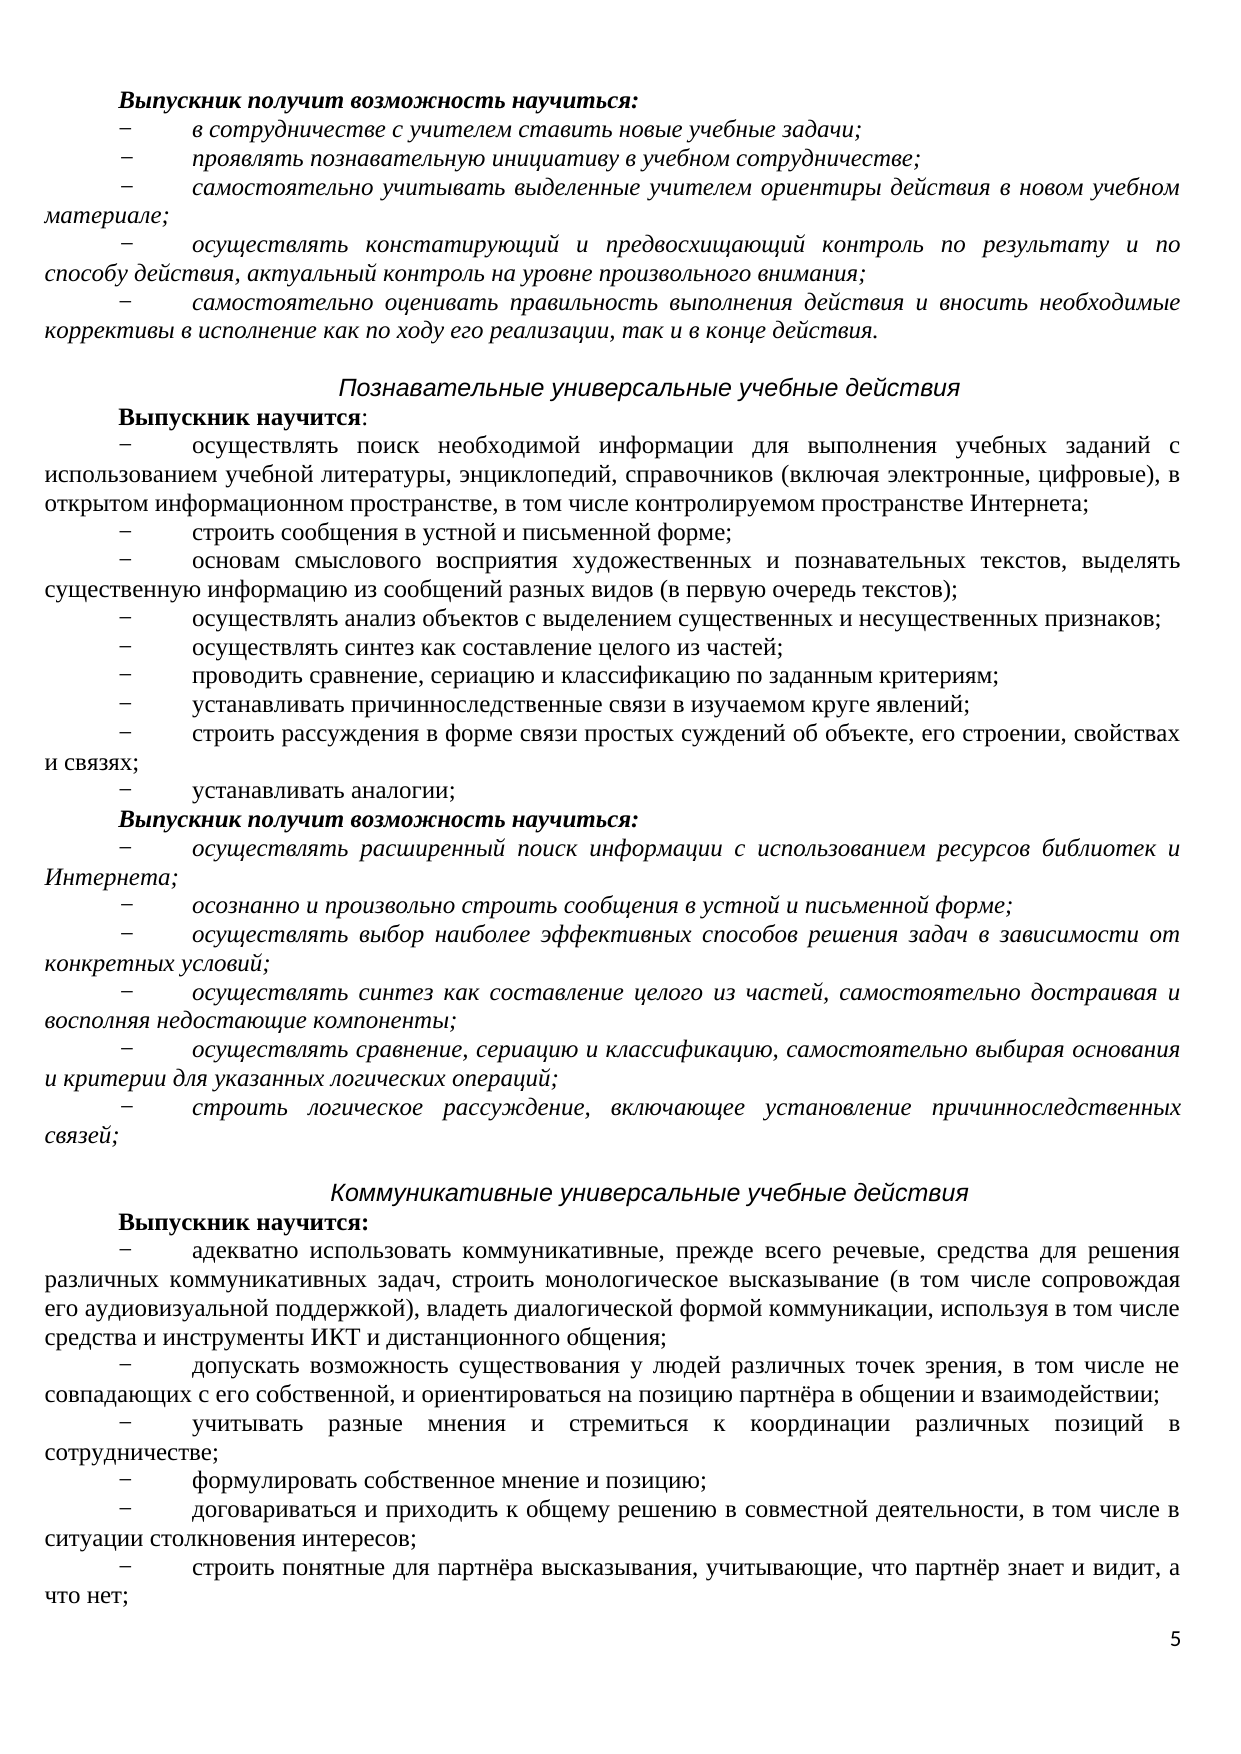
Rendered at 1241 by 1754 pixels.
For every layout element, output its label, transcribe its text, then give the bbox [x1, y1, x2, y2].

text − устанавливать причинно­следственные связи в изучаемом круге явлений; [44, 689, 1181, 718]
text − договариваться и приходить к общему решению в совместной деятельности, в том числе в ситуации столкновения интересов; [44, 1494, 1181, 1552]
text − устанавливать аналогии; [44, 775, 1181, 804]
text Познавательные универсальные учебные действия [44, 373, 1181, 402]
text − осуществлять синтез как составление целого из частей; [44, 632, 1181, 660]
text − строить логическое рассуждение, включающее установление причинно­следственных связей; [44, 1092, 1181, 1149]
text Коммуникативные универсальные учебные действия [44, 1178, 1181, 1207]
text − осуществлять поиск необходимой информации для выполнения учебных заданий с использованием учебной литературы, энциклопедий, справочников (включая электронные, цифровые), в открытом информационном пространстве, в том числе контролируемом пространстве Интернета; [44, 430, 1181, 517]
text − основам смыслового восприятия художественных и познавательных текстов, выделять существенную информацию из сообщений разных видов (в первую очередь текстов); [44, 545, 1181, 603]
text − проводить сравнение, сериацию и классификацию по заданным критериям; [44, 660, 1181, 689]
text − строить сообщения в устной и письменной форме; [44, 517, 1181, 545]
text − осуществлять анализ объектов с выделением существенных и несущественных признаков; [44, 603, 1181, 632]
text − осуществлять сравнение, сериацию и классификацию, самостоятельно выбирая основания и критерии для указанных логических операций; [44, 1034, 1181, 1092]
text − адекватно использовать коммуникативные, прежде всего речевые, средства для решения различных коммуникативных задач, строить монологическое высказывание (в том числе сопровождая его аудиовизуальной поддержкой), владеть диалогической формой коммуникации, используя в том числе средства и инструменты ИКТ и дистанционного общения; [44, 1235, 1181, 1350]
text − осуществлять выбор наиболее эффективных способов решения задач в зависимости от конкретных условий; [44, 919, 1181, 977]
text − в сотрудничестве с учителем ставить новые учебные задачи; [44, 114, 1181, 143]
text Выпускник научится: [44, 1207, 1181, 1235]
text Выпускник получит возможность научиться: [44, 804, 1181, 833]
text Выпускник получит возможность научиться: [44, 85, 1181, 114]
text − осуществлять констатирующий и предвосхищающий контроль по результату и по способу действия, актуальный контроль на уровне произвольного внимания; [44, 229, 1181, 287]
text − осуществлять синтез как составление целого из частей, самостоятельно достраивая и восполняя недостающие компоненты; [44, 977, 1181, 1034]
text − самостоятельно учитывать выделенные учителем ориентиры действия в новом учебном материале; [44, 172, 1181, 229]
text − проявлять познавательную инициативу в учебном сотрудничестве; [44, 143, 1181, 172]
text − формулировать собственное мнение и позицию; [44, 1465, 1181, 1494]
text − строить рассуждения в форме связи простых суждений об объекте, его строении, свойствах и связях; [44, 718, 1181, 775]
text Выпускник научится: [44, 402, 1181, 430]
text − допускать возможность существования у людей различных точек зрения, в том числе не совпадающих с его собственной, и ориентироваться на позицию партнёра в общении и взаимодействии; [44, 1350, 1181, 1408]
text − строить понятные для партнёра высказывания, учитывающие, что партнёр знает и видит, а что нет; [44, 1552, 1181, 1609]
text − осуществлять расширенный поиск информации с использованием ресурсов библиотек и Интернета; [44, 833, 1181, 890]
text − осознанно и произвольно строить сообщения в устной и письменной форме; [44, 890, 1181, 919]
text − самостоятельно оценивать правильность выполнения действия и вносить необходимые коррективы в исполнение как по ходу его реализации, так и в конце действия. [44, 287, 1181, 344]
text − учитывать разные мнения и стремиться к координации различных позиций в сотрудничестве; [44, 1408, 1181, 1465]
